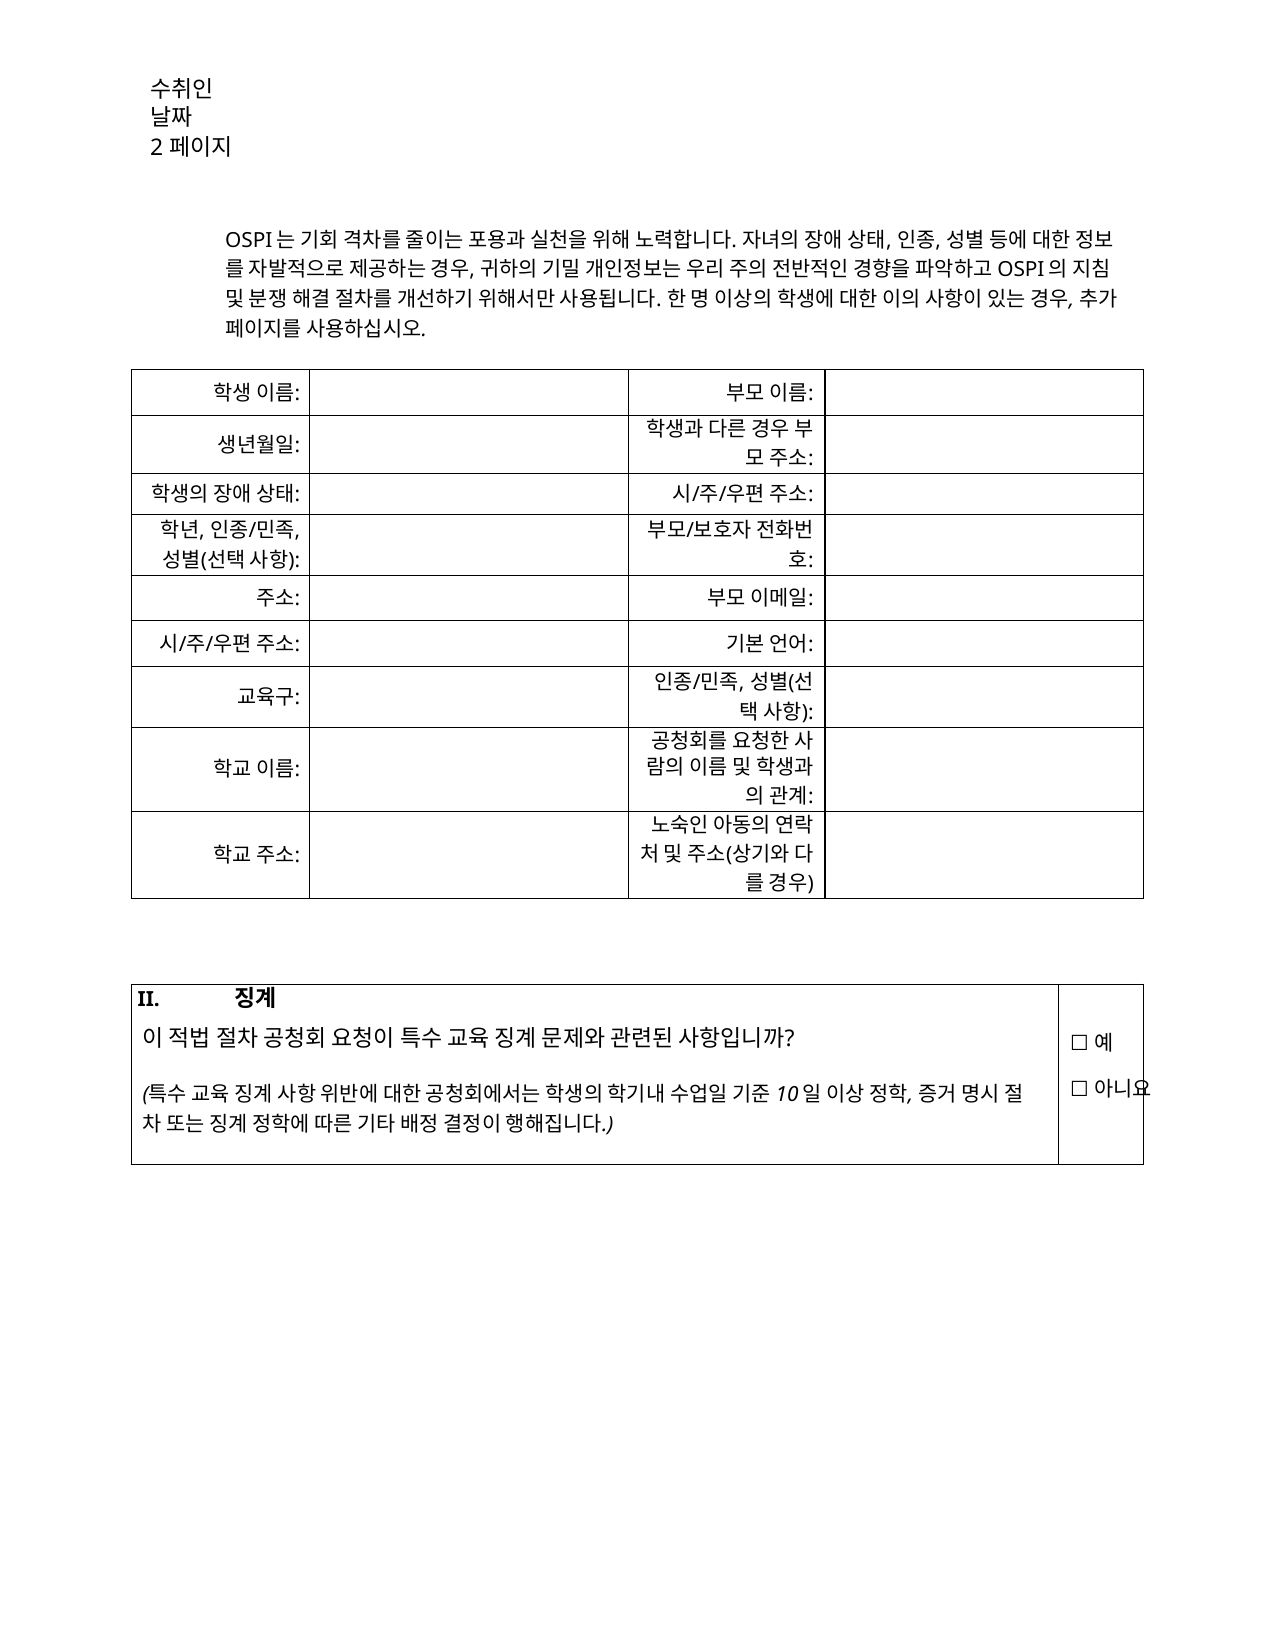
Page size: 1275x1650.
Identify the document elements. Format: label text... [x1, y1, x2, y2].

table_header 예 아니요 [1059, 985, 1143, 1164]
table_cell [310, 474, 628, 514]
table_cell [310, 667, 628, 727]
table_cell 교육구: [132, 667, 309, 727]
table_cell 기본 언어: [629, 621, 824, 666]
table_cell [310, 728, 628, 811]
table_header 학생 이름: [132, 370, 309, 415]
table_header [310, 370, 628, 415]
table_cell [310, 576, 628, 620]
table_cell [826, 728, 1143, 811]
table_cell [826, 621, 1143, 666]
table_header 징계 [132, 985, 1058, 1020]
table_cell 학생의 장애 상태: [132, 474, 309, 514]
table_cell [826, 576, 1143, 620]
table_cell [826, 474, 1143, 514]
table_cell 주소: [132, 576, 309, 620]
table_cell 생년월일: [132, 416, 309, 473]
table_cell [826, 812, 1143, 898]
table_cell [310, 416, 628, 473]
table_cell 학생과 다른 경우 부모 주소: [629, 416, 824, 473]
table_cell [826, 667, 1143, 727]
table_cell [826, 416, 1143, 473]
table_cell [826, 515, 1143, 574]
table_cell 노숙인 아동의 연락처 및 주소(상기와 다를 경우) [629, 812, 824, 898]
table_header [826, 370, 1143, 415]
table_cell [310, 621, 628, 666]
table_cell 학교 주소: [132, 812, 309, 898]
table_cell 인종/민족, 성별(선택 사항): [629, 667, 824, 727]
table_cell 시/주/우편 주소: [132, 621, 309, 666]
table_header 부모 이름: [629, 370, 824, 415]
table_cell 학년, 인종/민족, 성별(선택 사항): [132, 515, 309, 574]
table_cell 공청회를 요청한 사람의 이름 및 학생과의 관계: [629, 728, 824, 811]
table_cell 학교 이름: [132, 728, 309, 811]
table_cell 부모/보호자 전화번호: [629, 515, 824, 574]
table_cell 부모 이메일: [629, 576, 824, 620]
table_cell [310, 515, 628, 574]
text OSPI는 기회 격차를 줄이는 포용과 실천을 위해 노력합니다. 자녀의 장애 상태, 인종, 성별 등에 대한 정보를 자발적으로 제공하는 경우, 귀하의 기밀 개인정보는 우리 주의 전반적인 경향을 파악하고 OSPI의 지침 및 분쟁 해결 절차를 개선하기 위해서만 사용됩니다. 한 명 이상의 학생에 대한 이의 사항이 있는 경우, 추가 페이지를 사용하십시오. [225, 225, 1125, 343]
table_cell 시/주/우편 주소: [629, 474, 824, 514]
table_cell [310, 812, 628, 898]
table_cell 이 적법 절차 공청회 요청이 특수 교육 징계 문제와 관련된 사항입니까? (특수 교육 징계 사항 위반에 대한 공청회에서는 학생의 학기내 수업일 기준 10일 이상 정학, 증거 명시 절차 또는 징계 정학에 따른 기타 배정 결정이 행해집니다.) [132, 1020, 1058, 1164]
